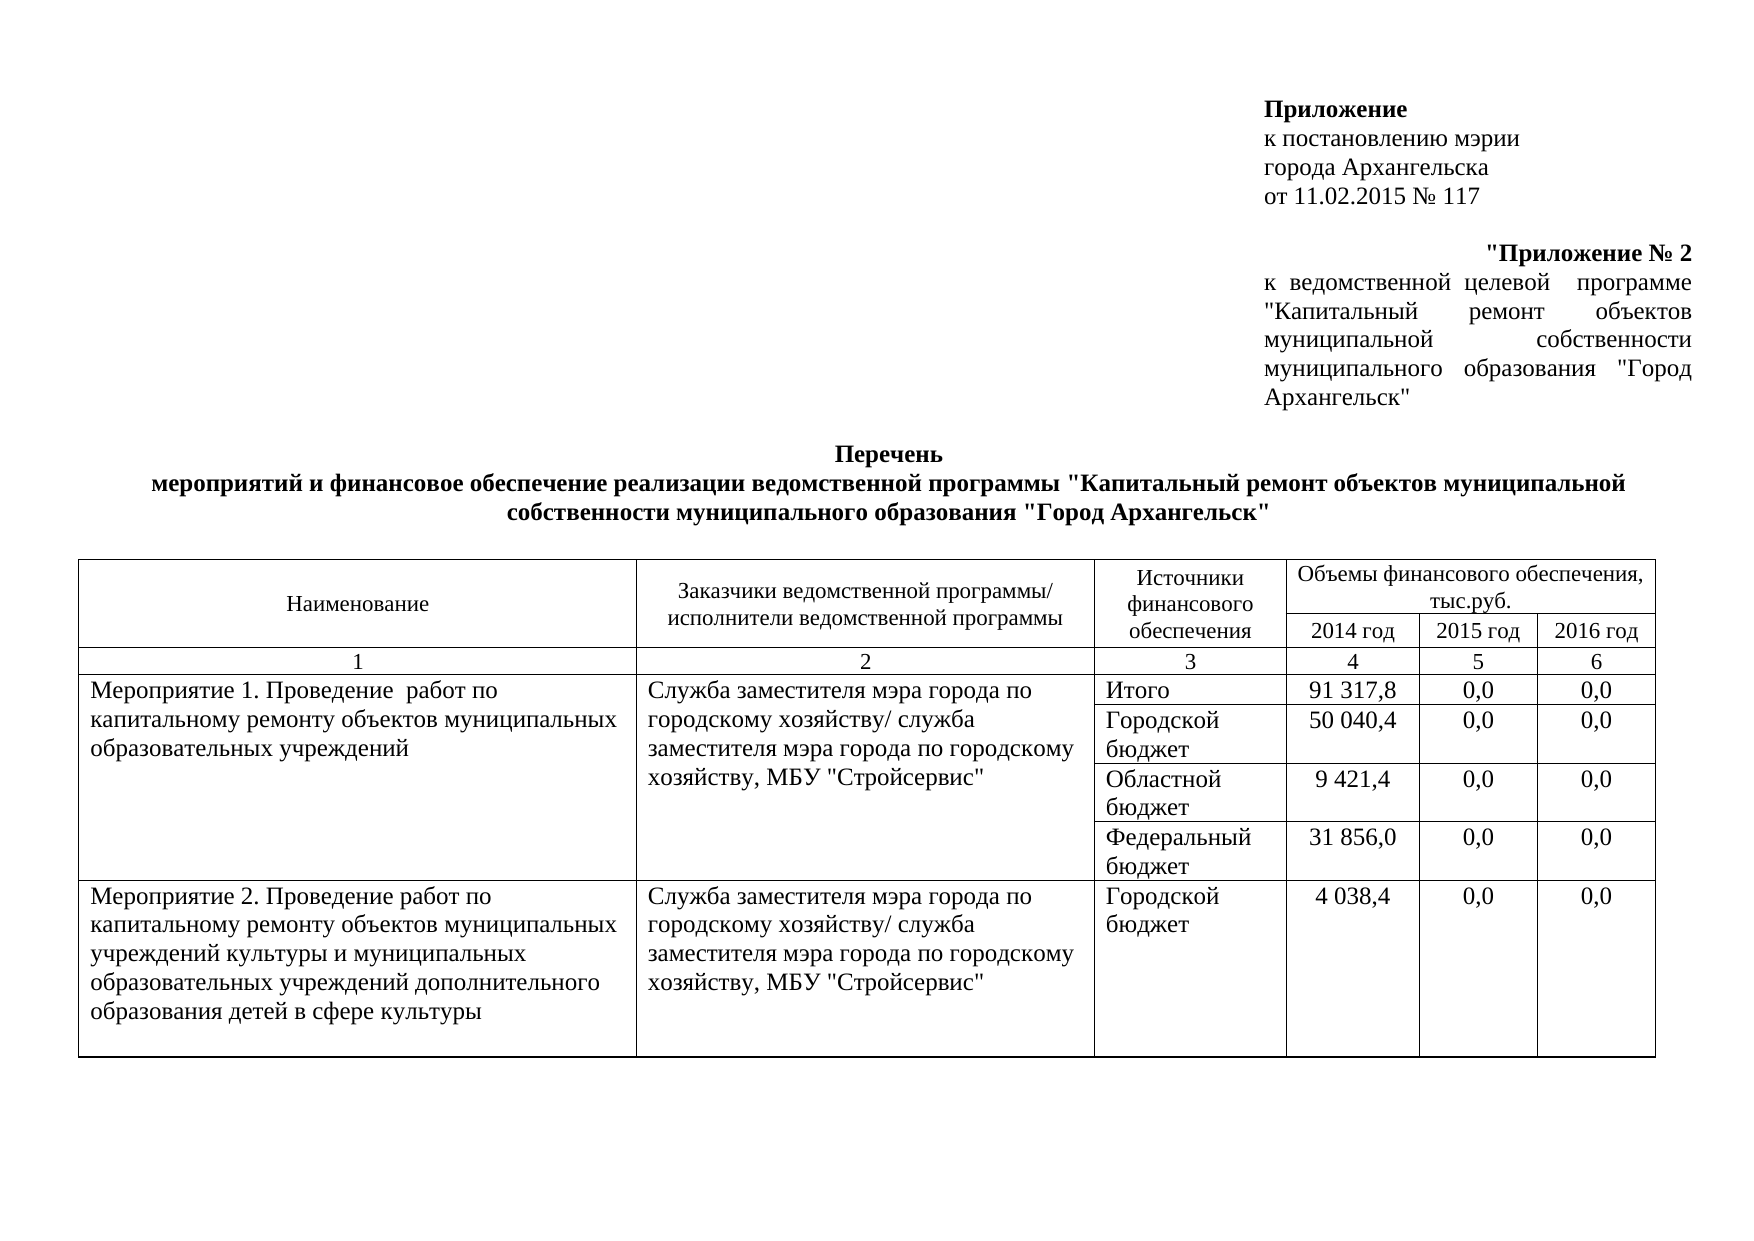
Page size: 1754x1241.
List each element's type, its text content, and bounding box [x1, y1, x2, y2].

text города Архангельска [1264, 152, 1718, 181]
table_cell 2015 год [1420, 614, 1537, 647]
table_cell Областной бюджет [1095, 764, 1286, 821]
table_cell 2016 год [1538, 614, 1655, 647]
text Приложение [1264, 94, 1718, 123]
table_header Наименование [79, 560, 636, 647]
table_cell 2 [637, 648, 1094, 674]
table_cell 5 [1420, 648, 1537, 674]
table_cell 0,0 [1538, 675, 1655, 704]
table_cell 3 [1095, 648, 1286, 674]
table_header Объемы финансового обеспечения, тыс.руб. [1287, 560, 1655, 613]
table_header Источники финансового обеспечения [1095, 560, 1286, 647]
table_cell 91 317,8 [1287, 675, 1419, 704]
table_cell 0,0 [1538, 822, 1655, 880]
table_cell 50 040,4 [1287, 705, 1419, 763]
table_cell 6 [1538, 648, 1655, 674]
table_cell 31 856,0 [1287, 822, 1419, 880]
table_cell Мероприятие 1. Проведение работ по капитальному ремонту объектов муниципальных образовательных учреждений [79, 675, 636, 880]
table_cell Федеральный бюджет [1095, 822, 1286, 880]
table_cell 0,0 [1538, 881, 1655, 1056]
text от 11.02.2015 № 117 [1264, 181, 1718, 209]
table_cell 1 [79, 648, 636, 674]
table_cell 0,0 [1420, 764, 1537, 821]
table_cell 2014 год [1287, 614, 1419, 647]
text мероприятий и финансовое обеспечение реализации ведомственной программы "Капитальный ремонт объектов муниципальной собственности муниципального образования "Город Архангельск" [83, 468, 1695, 526]
table_cell Итого [1095, 675, 1286, 704]
table_cell 4 038,4 [1287, 881, 1419, 1056]
text к постановлению мэрии [1264, 123, 1718, 152]
table_cell 0,0 [1538, 705, 1655, 763]
table_cell Городской бюджет [1095, 881, 1286, 1056]
table_cell 0,0 [1420, 675, 1537, 704]
table_cell Служба заместителя мэра города по городскому хозяйству/ служба заместителя мэра города по городскому хозяйству, МБУ "Стройсервис" [637, 675, 1094, 880]
table_cell 4 [1287, 648, 1419, 674]
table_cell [637, 881, 1094, 1056]
table_header Заказчики ведомственной программы/ исполнители ведомственной программы [637, 560, 1094, 647]
table_cell 0,0 [1420, 822, 1537, 880]
table_cell 0,0 [1420, 881, 1537, 1056]
table_cell 0,0 [1538, 764, 1655, 821]
text к ведомственной целевой программе "Капитальный ремонт объектов муниципальной собственности муниципального образования "Город Архангельск" [1264, 267, 1692, 411]
table_cell 9 421,4 [1287, 764, 1419, 821]
table_cell Городской бюджет [1095, 705, 1286, 763]
text "Приложение № 2 [1264, 238, 1692, 267]
text Перечень [83, 439, 1695, 468]
table_cell 0,0 [1420, 705, 1537, 763]
table_cell Мероприятие 2. Проведение работ по капитальному ремонту объектов муниципальных учреждений культуры и муниципальных образовательных учреждений дополнительного образования детей в сфере культуры [79, 881, 636, 1056]
